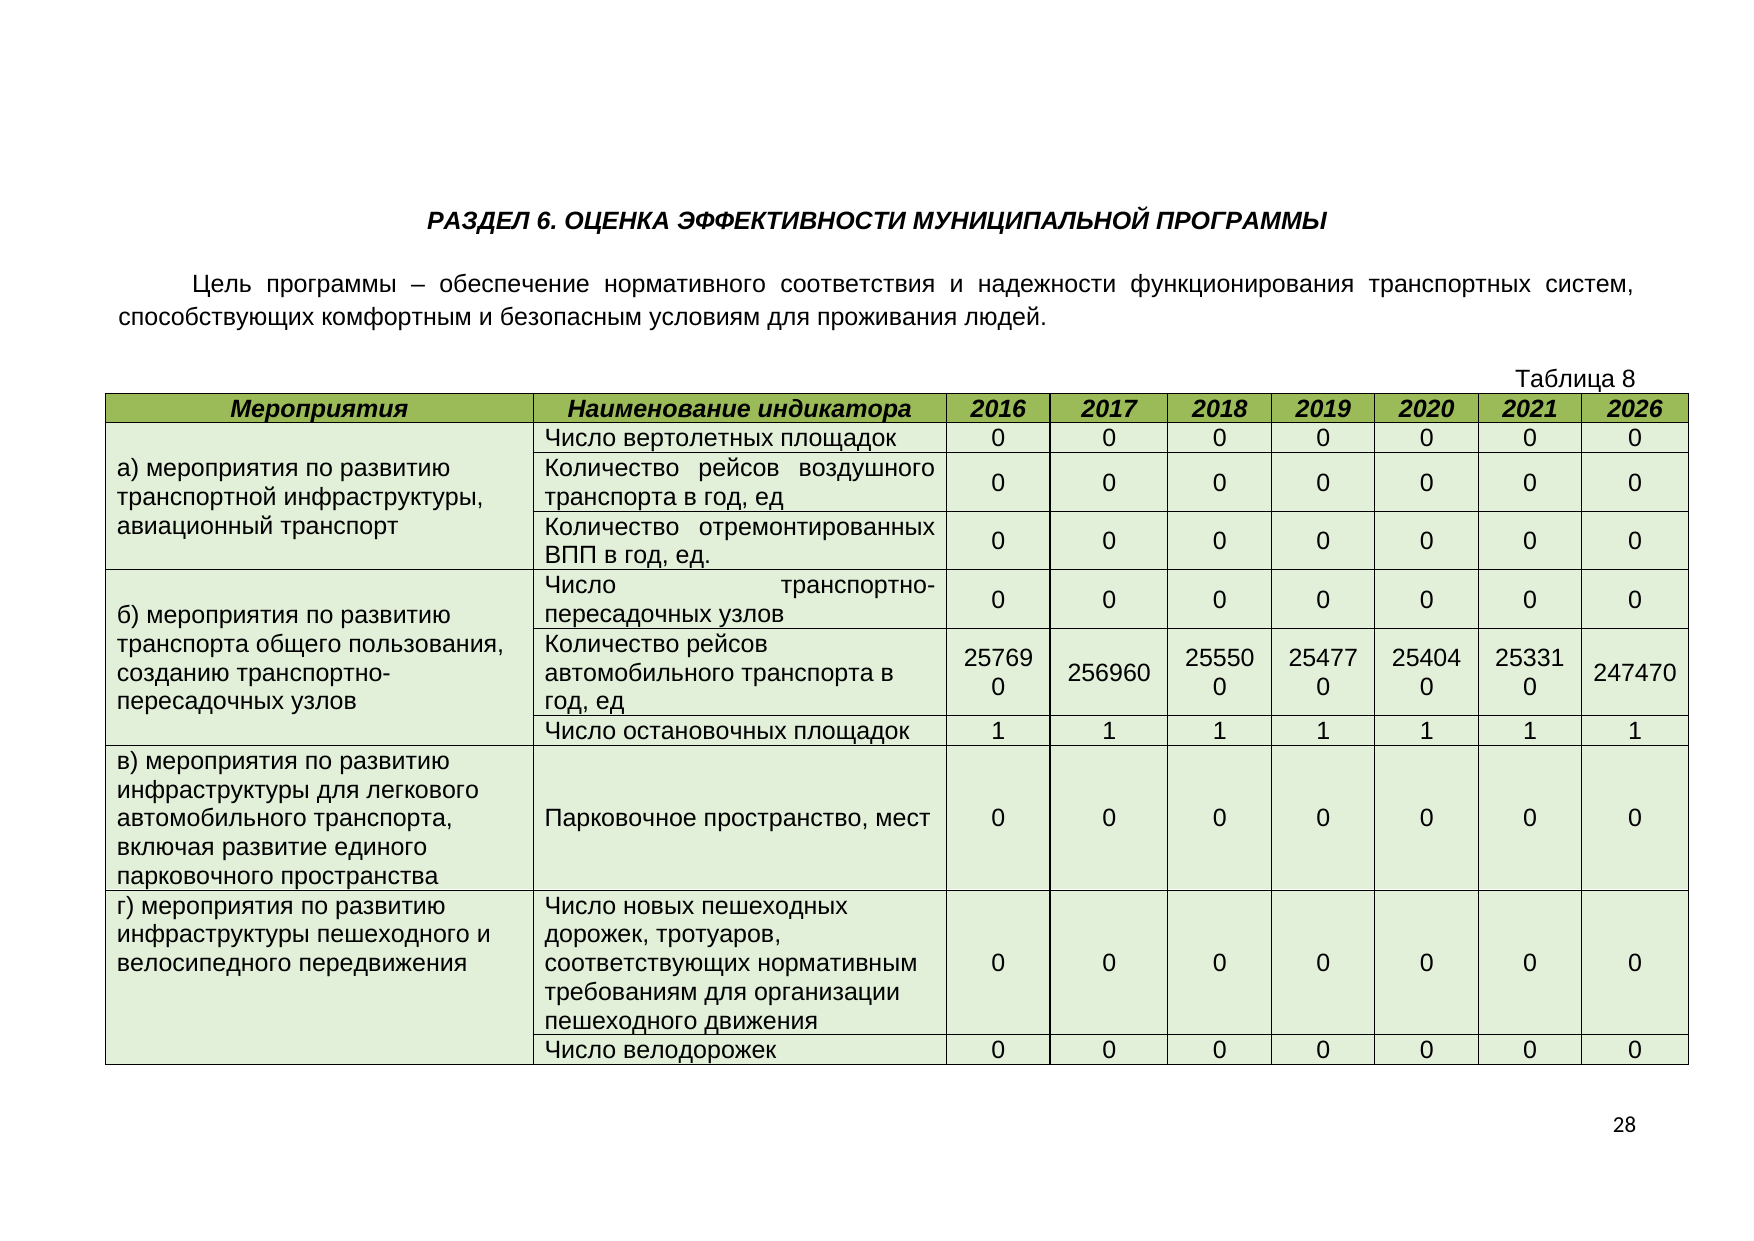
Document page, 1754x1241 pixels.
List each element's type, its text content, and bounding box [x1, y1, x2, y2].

table_cell 0 [1479, 1035, 1581, 1064]
table_cell 0 [1051, 512, 1167, 569]
table_cell 0 [1582, 746, 1688, 889]
table_cell 1 [1479, 716, 1581, 745]
table_cell 255500 [1168, 629, 1271, 715]
table_header Наименование индикатора [534, 394, 946, 422]
table_cell 1 [1375, 716, 1478, 745]
table_cell 0 [1479, 570, 1581, 628]
table_cell 253310 [1479, 629, 1581, 715]
table_cell 0 [947, 453, 1049, 511]
table_cell 0 [1168, 423, 1271, 452]
table_cell 0 [1479, 512, 1581, 569]
table_cell 254040 [1375, 629, 1478, 715]
table_cell 0 [947, 746, 1049, 889]
table_cell 0 [1272, 423, 1374, 452]
table_cell 1 [1051, 716, 1167, 745]
table_cell 1 [1582, 716, 1688, 745]
table_cell 0 [1582, 1035, 1688, 1064]
table_cell 0 [947, 512, 1049, 569]
text Цель программы – обеспечение нормативного соответствия и надежности функционирования транспортных систем, способствующих комфортным и безопасным условиям для проживания людей. [118, 268, 1636, 330]
table_cell 0 [1582, 423, 1688, 452]
table_cell 0 [947, 423, 1049, 452]
table_cell а) мероприятия по развитию транспортной инфраструктуры, авиационный транспорт [106, 423, 533, 569]
table_cell 0 [1272, 746, 1374, 889]
table_cell 0 [947, 570, 1049, 628]
table_cell 0 [947, 891, 1049, 1034]
table_cell 0 [1479, 891, 1581, 1034]
table_cell 256960 [1051, 629, 1167, 715]
table_header 2018 [1168, 394, 1271, 422]
table_cell 0 [1272, 570, 1374, 628]
table_header 2020 [1375, 394, 1478, 422]
table_cell 0 [1582, 453, 1688, 511]
table_cell 0 [1168, 570, 1271, 628]
table_cell 0 [1051, 891, 1167, 1034]
table_cell Количество отремонтированных ВПП в год, ед. [534, 512, 946, 569]
table_cell 0 [1168, 746, 1271, 889]
table_cell 0 [1051, 423, 1167, 452]
table_cell 257690 [947, 629, 1049, 715]
table_header 2021 [1479, 394, 1581, 422]
table_cell Число новых пешеходных дорожек, тротуаров, соответствующих нормативным требованиям для организации пешеходного движения [534, 891, 946, 1034]
table_header 2026 [1582, 394, 1688, 422]
table_cell 0 [1375, 1035, 1478, 1064]
table_cell в) мероприятия по развитию инфраструктуры для легкового автомобильного транспорта, включая развитие единого парковочного пространства [106, 746, 533, 889]
table_cell 0 [1051, 1035, 1167, 1064]
table_cell 1 [1168, 716, 1271, 745]
table_cell 0 [1479, 453, 1581, 511]
table_cell 0 [1051, 570, 1167, 628]
table_cell 0 [947, 1035, 1049, 1064]
table_cell 1 [1272, 716, 1374, 745]
table_cell 0 [1582, 512, 1688, 569]
table_cell 0 [1168, 891, 1271, 1034]
table_header Мероприятия [106, 394, 533, 422]
table_cell б) мероприятия по развитию транспорта общего пользования, созданию транспортно- пересадочных узлов [106, 570, 533, 745]
table_cell 0 [1582, 891, 1688, 1034]
table_cell 1 [947, 716, 1049, 745]
table_cell 0 [1051, 746, 1167, 889]
table_cell 0 [1168, 1035, 1271, 1064]
table_cell 0 [1272, 1035, 1374, 1064]
table_cell 0 [1375, 891, 1478, 1034]
table_cell 0 [1272, 453, 1374, 511]
table_cell 0 [1168, 512, 1271, 569]
table_cell 0 [1479, 746, 1581, 889]
table_cell 0 [1375, 453, 1478, 511]
table_cell 0 [1272, 891, 1374, 1034]
table_cell 247470 [1582, 629, 1688, 715]
table_cell 0 [1375, 423, 1478, 452]
table_cell Парковочное пространство, мест [534, 746, 946, 889]
table_cell Количество рейсов воздушного транспорта в год, ед [534, 453, 946, 511]
table_cell Число транспортно-пересадочных узлов [534, 570, 946, 628]
text РАЗДЕЛ 6. ОЦЕНКА ЭФФЕКТИВНОСТИ МУНИЦИПАЛЬНОЙ ПРОГРАММЫ [118, 206, 1636, 235]
table_cell 0 [1375, 570, 1478, 628]
table_cell Число вертолетных площадок [534, 423, 946, 452]
table_cell 0 [1168, 453, 1271, 511]
table_cell 254770 [1272, 629, 1374, 715]
table_cell 0 [1375, 746, 1478, 889]
table_cell 0 [1272, 512, 1374, 569]
table_cell 0 [1582, 570, 1688, 628]
table_cell 0 [1375, 512, 1478, 569]
text Таблица 8 [118, 364, 1636, 392]
table_header 2016 [947, 394, 1049, 422]
table_cell 0 [1051, 453, 1167, 511]
table_cell г) мероприятия по развитию инфраструктуры пешеходного и велосипедного передвижения [106, 891, 533, 1064]
table_cell Число велодорожек [534, 1035, 946, 1064]
table_cell 0 [1479, 423, 1581, 452]
table_cell Количество рейсов автомобильного транспорта в год, ед [534, 629, 946, 715]
table_header 2019 [1272, 394, 1374, 422]
table_header 2017 [1051, 394, 1167, 422]
table_cell Число остановочных площадок [534, 716, 946, 745]
